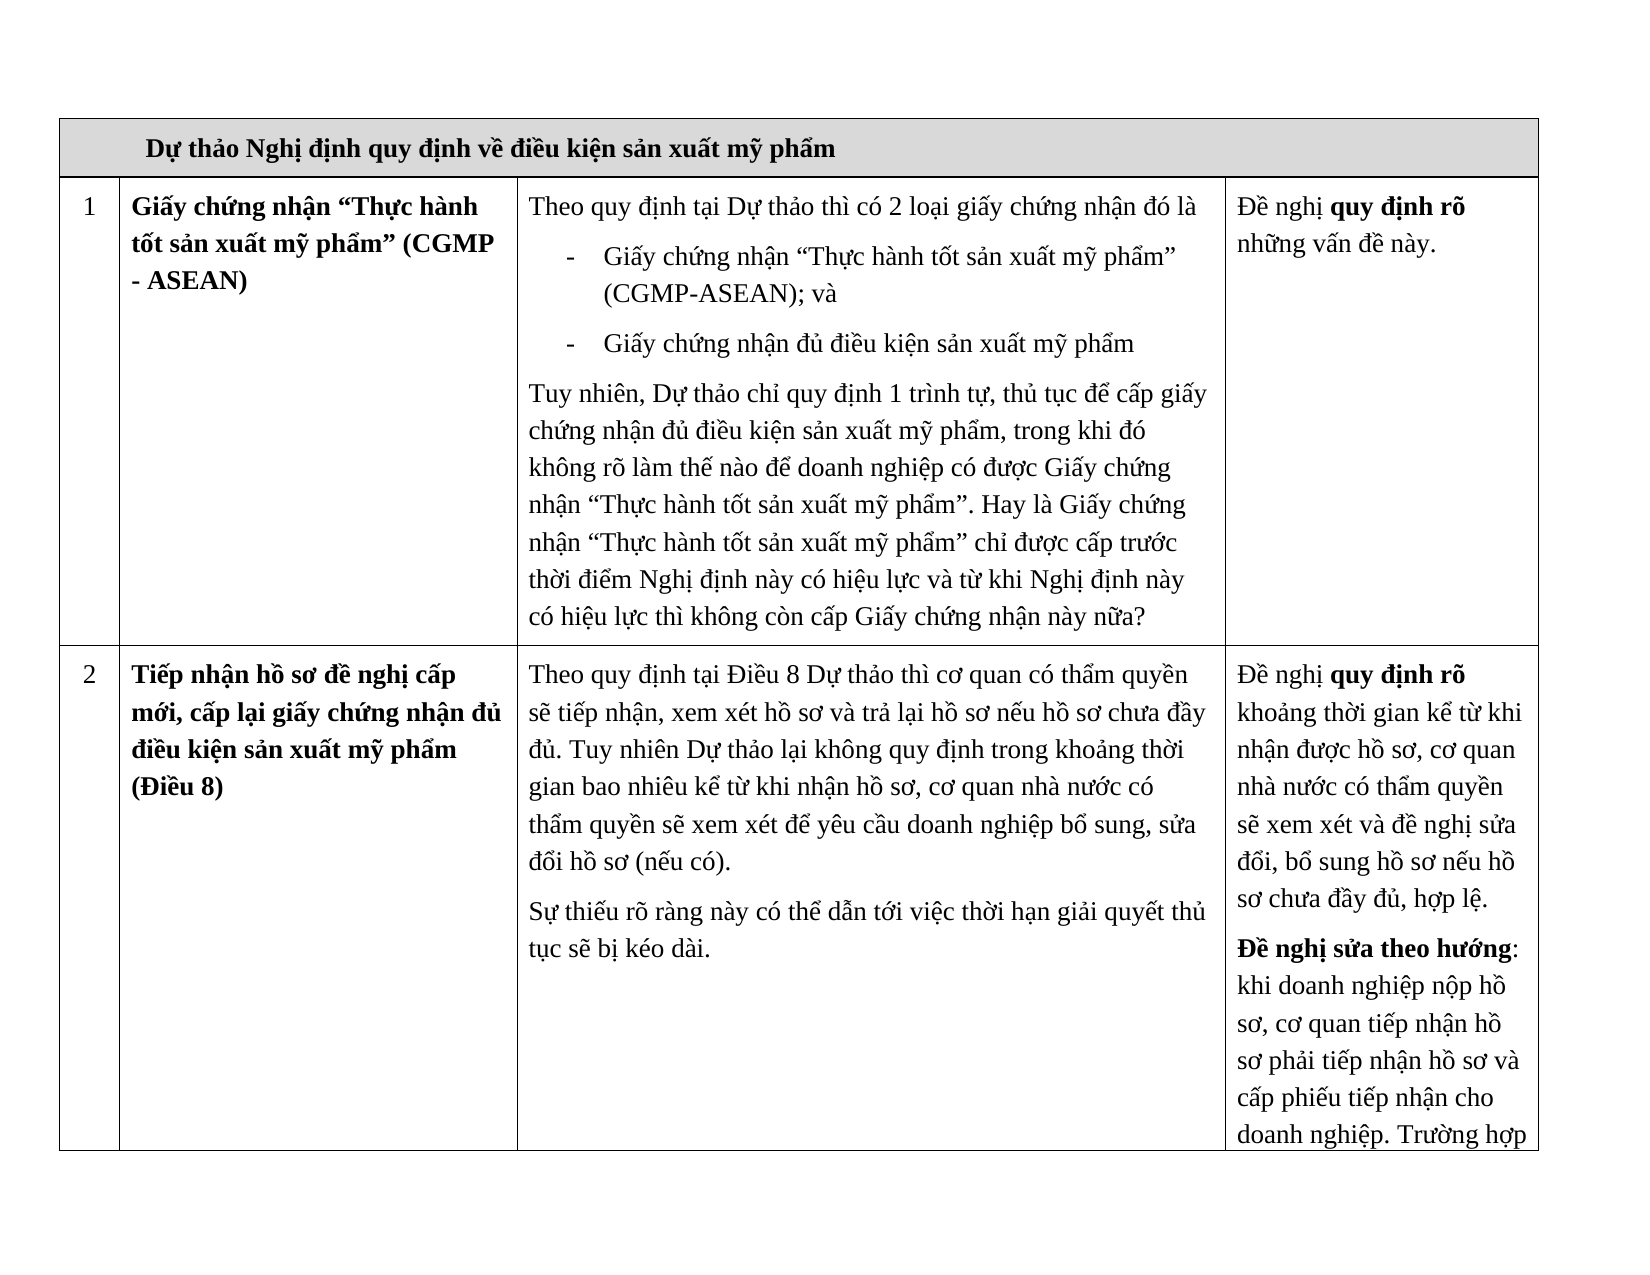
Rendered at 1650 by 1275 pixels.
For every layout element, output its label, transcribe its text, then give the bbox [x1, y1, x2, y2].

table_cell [1226, 646, 1538, 1150]
table_cell 2 [60, 646, 119, 1150]
table_cell Giấy chứng nhận “Thực hành tốt sản xuất mỹ phẩm” (CGMP - ASEAN) [120, 178, 517, 645]
table_cell 1 [60, 178, 119, 645]
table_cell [120, 646, 517, 1150]
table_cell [518, 646, 1225, 1150]
table_header Dự thảo Nghị định quy định về điều kiện sản xuất mỹ phẩm [60, 119, 1538, 176]
table_cell Đề nghị quy định rõ những vấn đề này. [1226, 178, 1538, 645]
table_cell Theo quy định tại Dự thảo thì có 2 loại giấy chứng nhận đó là Giấy chứng nhận “Thực hành tốt sản xuất mỹ phẩm” (CGMP-ASEAN); và Giấy chứng nhận đủ điều kiện sản xuất mỹ phẩm Tuy nhiên, Dự thảo chỉ quy định 1 trình tự, thủ tục để cấp giấy chứng nhận đủ điều kiện sản xuất mỹ phẩm, trong khi đó không rõ làm thế nào để doanh nghiệp có được Giấy chứng nhận “Thực hành tốt sản xuất mỹ phẩm”. Hay là Giấy chứng nhận “Thực hành tốt sản xuất mỹ phẩm” chỉ được cấp trước thời điểm Nghị định này có hiệu lực và từ khi Nghị định này có hiệu lực thì không còn cấp Giấy chứng nhận này nữa? [518, 178, 1225, 645]
